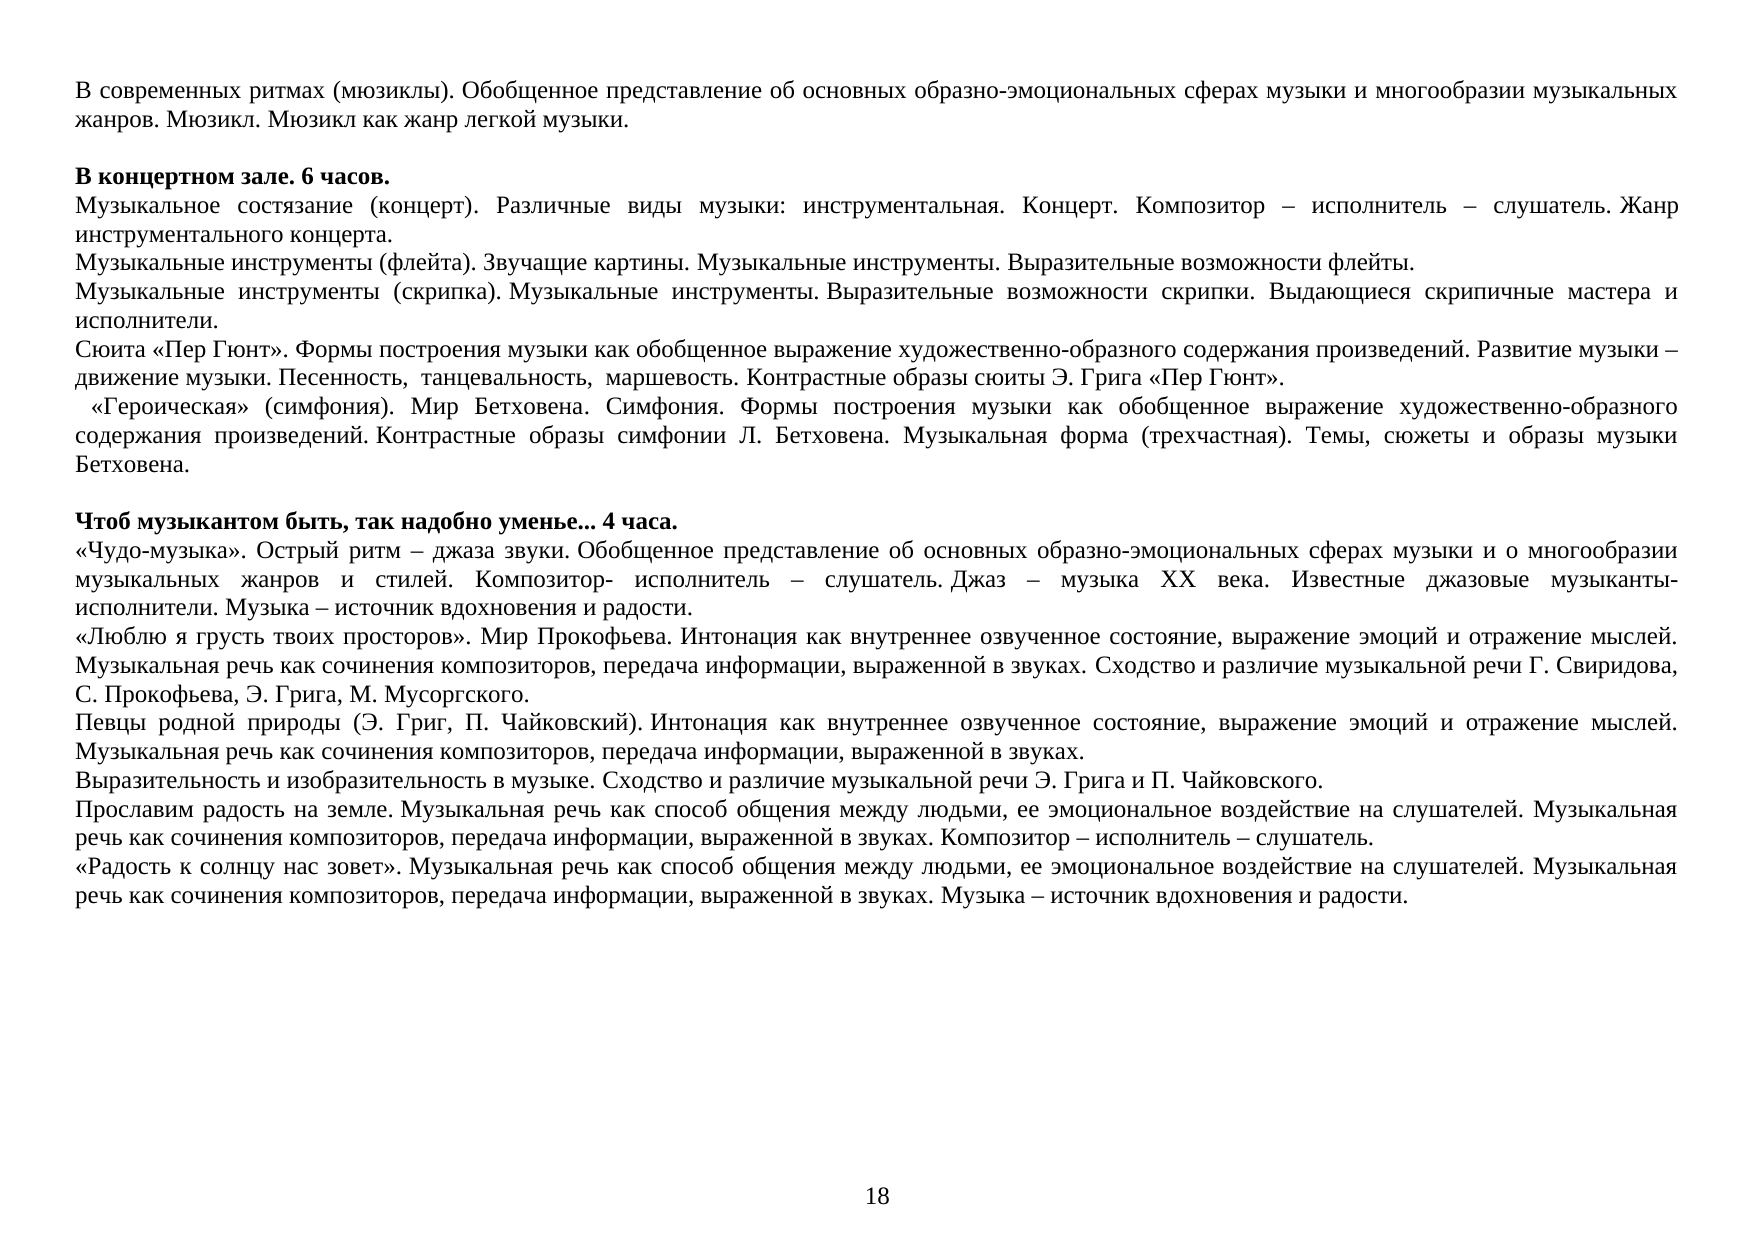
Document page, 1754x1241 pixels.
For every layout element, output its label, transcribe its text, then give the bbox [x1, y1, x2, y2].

text «Героическая» (симфония). Мир Бетховена. Симфония. Формы построения музыки как обобщенное выражение художественно-образного содержания произведений. Контрастные образы симфонии Л. Бетховена. Музыкальная форма (трехчастная). Темы, сюжеты и образы музыки Бетховена. [75, 391, 1679, 477]
text Музыкальное состязание (концерт). Различные виды музыки: инструментальная. Концерт. Композитор – исполнитель – слушатель. Жанр инструментального концерта. [75, 190, 1679, 247]
text Чтоб музыкантом быть, так надобно уменье... 4 часа. [75, 506, 1679, 535]
text Музыкальные инструменты (скрипка). Музыкальные инструменты. Выразительные возможности скрипки. Выдающиеся скрипичные мастера и исполнители. [75, 276, 1679, 334]
text «Радость к солнцу нас зовет». Музыкальная речь как способ общения между людьми, ее эмоциональное воздействие на слушателей. Музыкальная речь как сочинения композиторов, передача информации, выраженной в звуках. Музыка – источник вдохновения и радости. [75, 851, 1679, 909]
text В концертном зале. 6 часов. [75, 161, 1679, 190]
text Сюита «Пер Гюнт». Формы построения музыки как обобщенное выражение художественно-образного содержания произведений. Развитие музыки – движение музыки. Песенность, танцевальность, маршевость. Контрастные образы сюиты Э. Грига «Пер Гюнт». [75, 334, 1679, 391]
text Певцы родной природы (Э. Григ, П. Чайковский). Интонация как внутреннее озвученное состояние, выражение эмоций и отражение мыслей. Музыкальная речь как сочинения композиторов, передача информации, выраженной в звуках. [75, 707, 1679, 765]
text В современных ритмах (мюзиклы). Обобщенное представление об основных образно-эмоциональных сферах музыки и многообразии музыкальных жанров. Мюзикл. Мюзикл как жанр легкой музыки. [75, 75, 1679, 132]
text «Люблю я грусть твоих просторов». Мир Прокофьева. Интонация как внутреннее озвученное состояние, выражение эмоций и отражение мыслей. Музыкальная речь как сочинения композиторов, передача информации, выраженной в звуках. Сходство и различие музыкальной речи Г. Свиридова, С. Прокофьева, Э. Грига, М. Мусоргского. [75, 621, 1679, 707]
text Музыкальные инструменты (флейта). Звучащие картины. Музыкальные инструменты. Выразительные возможности флейты. [75, 247, 1679, 276]
text Прославим радость на земле. Музыкальная речь как способ общения между людьми, ее эмоциональное воздействие на слушателей. Музыкальная речь как сочинения композиторов, передача информации, выраженной в звуках. Композитор – исполнитель – слушатель. [75, 794, 1679, 851]
text «Чудо-музыка». Острый ритм – джаза звуки. Обобщенное представление об основных образно-эмоциональных сферах музыки и о многообразии музыкальных жанров и стилей. Композитор- исполнитель – слушатель. Джаз – музыка ХХ века. Известные джазовые музыканты-исполнители. Музыка – источник вдохновения и радости. [75, 535, 1679, 621]
text Выразительность и изобразительность в музыке. Сходство и различие музыкальной речи Э. Грига и П. Чайковского. [75, 765, 1679, 794]
